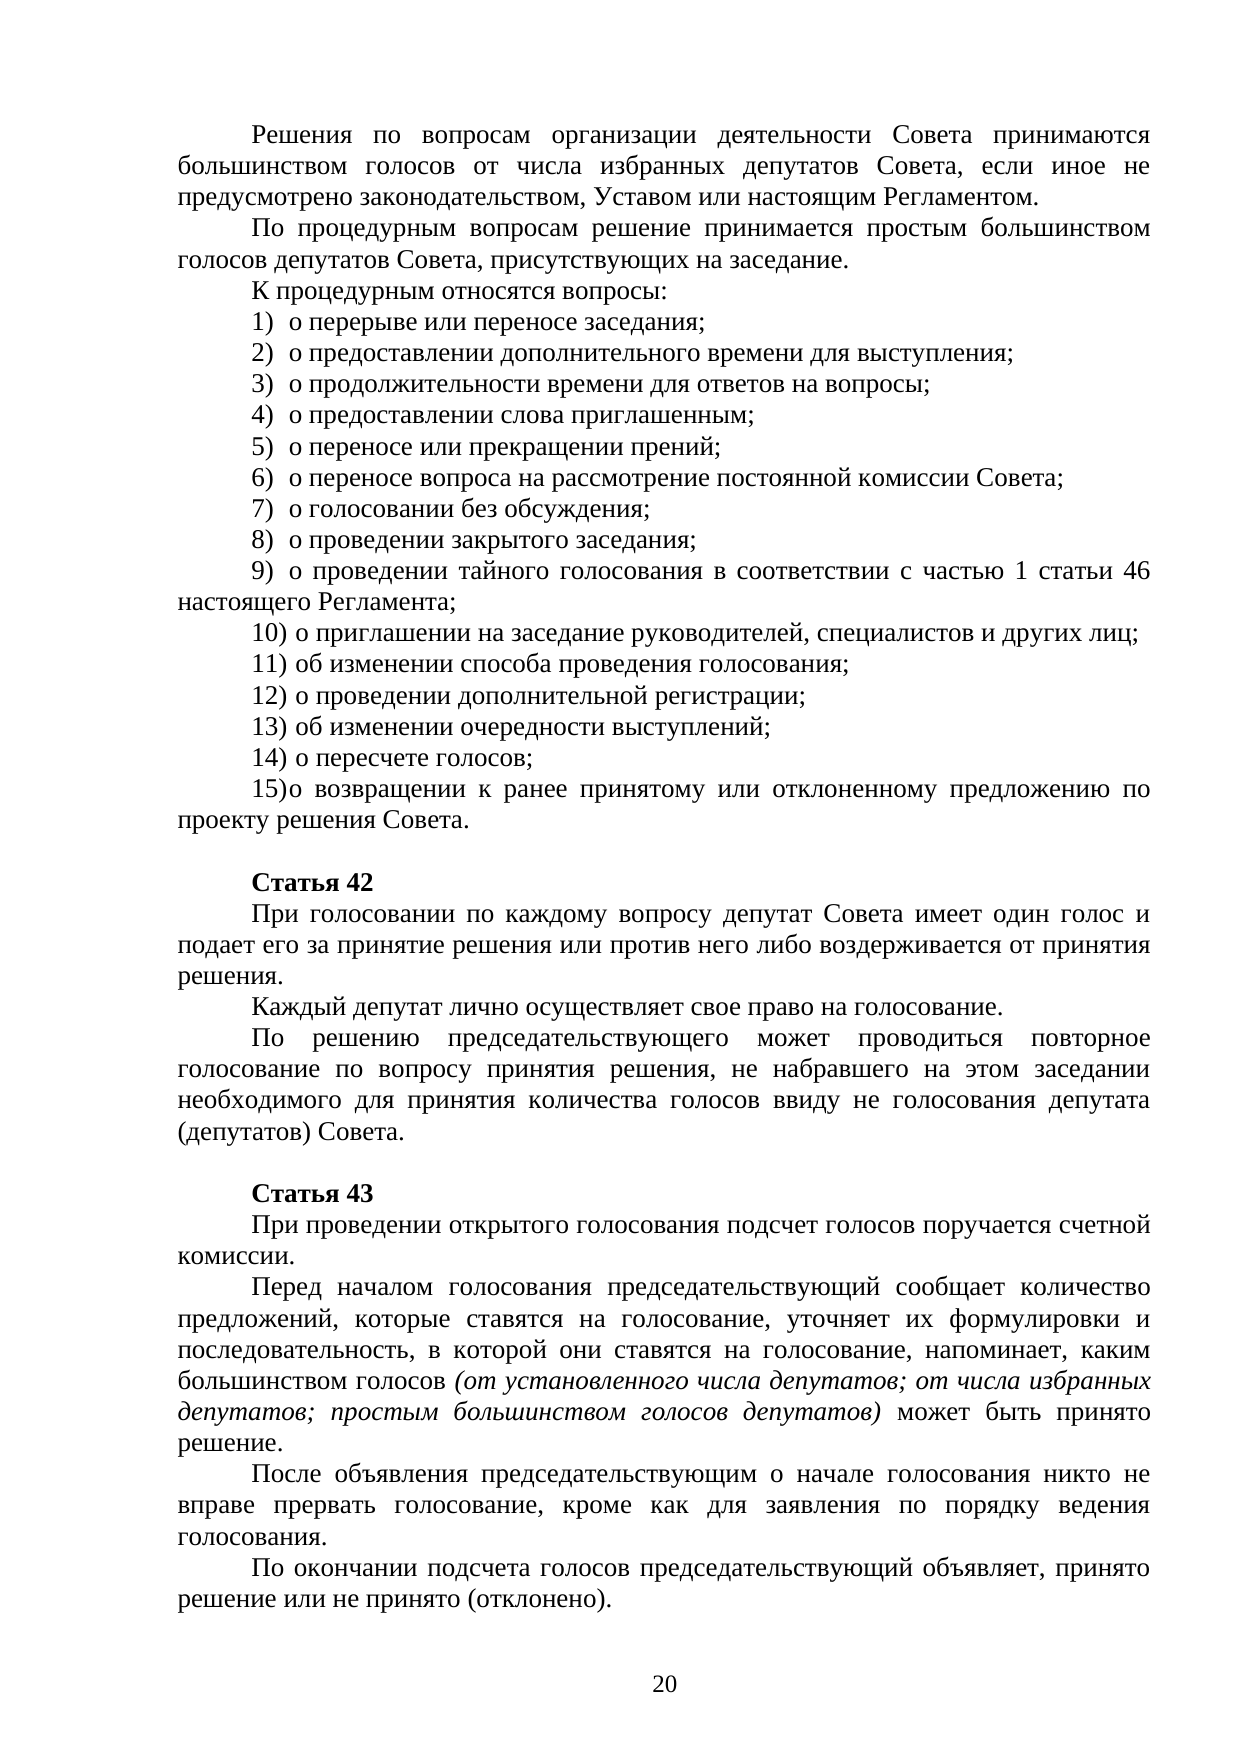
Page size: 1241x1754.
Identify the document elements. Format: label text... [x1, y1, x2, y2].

list о перерыве или переносе заседания; [251, 305, 1152, 336]
list о переносе вопроса на рассмотрение постоянной комиссии Совета; [251, 461, 1152, 492]
text Перед началом голосования председательствующий сообщает количество предложений, которые ставятся на голосование, уточняет их формулировки и последовательность, в которой они ставятся на голосование, напоминает, каким большинством голосов (от установленного числа депутатов; от числа избранных депутатов; простым большинством голосов депутатов) может быть принято решение. [177, 1271, 1152, 1457]
list о пересчете голосов; [251, 741, 1152, 772]
list об изменении очередности выступлений; [251, 710, 1152, 741]
text Статья 43 [177, 1177, 1152, 1208]
list о продолжительности времени для ответов на вопросы; [251, 367, 1152, 398]
list о проведении дополнительной регистрации; [251, 679, 1152, 710]
text При голосовании по каждому вопросу депутат Совета имеет один голос и подает его за принятие решения или против него либо воздерживается от принятия решения. [177, 897, 1152, 990]
text Каждый депутат лично осуществляет свое право на голосование. [177, 990, 1152, 1021]
text По решению председательствующего может проводиться повторное голосование по вопросу принятия решения, не набравшего на этом заседании необходимого для принятия количества голосов ввиду не голосования депутата (депутатов) Совета. [177, 1021, 1152, 1146]
text По окончании подсчета голосов председательствующий объявляет, принято решение или не принято (отклонено). [177, 1551, 1152, 1613]
list о проведении закрытого заседания; [251, 523, 1152, 554]
text По процедурным вопросам решение принимается простым большинством голосов депутатов Совета, присутствующих на заседание. [177, 212, 1152, 274]
text К процедурным относятся вопросы: [177, 274, 1152, 305]
text После объявления председательствующим о начале голосования никто не вправе прервать голосование, кроме как для заявления по порядку ведения голосования. [177, 1457, 1152, 1551]
text Решения по вопросам организации деятельности Совета принимаются большинством голосов от числа избранных депутатов Совета, если иное не предусмотрено законодательством, Уставом или настоящим Регламентом. [177, 118, 1152, 212]
list о проведении тайного голосования в соответствии с частью 1 статьи 46 настоящего Регламента; [177, 554, 1152, 616]
list о голосовании без обсуждения; [251, 492, 1152, 523]
list о приглашении на заседание руководителей, специалистов и других лиц; [251, 616, 1152, 648]
list о возвращении к ранее принятому или отклоненному предложению по проекту решения Совета. [177, 772, 1152, 834]
text При проведении открытого голосования подсчет голосов поручается счетной комиссии. [177, 1208, 1152, 1271]
list о предоставлении дополнительного времени для выступления; [251, 336, 1152, 367]
list о переносе или прекращении прений; [251, 429, 1152, 461]
list об изменении способа проведения голосования; [251, 648, 1152, 679]
text Статья 42 [177, 866, 1152, 897]
list о предоставлении слова приглашенным; [251, 398, 1152, 429]
